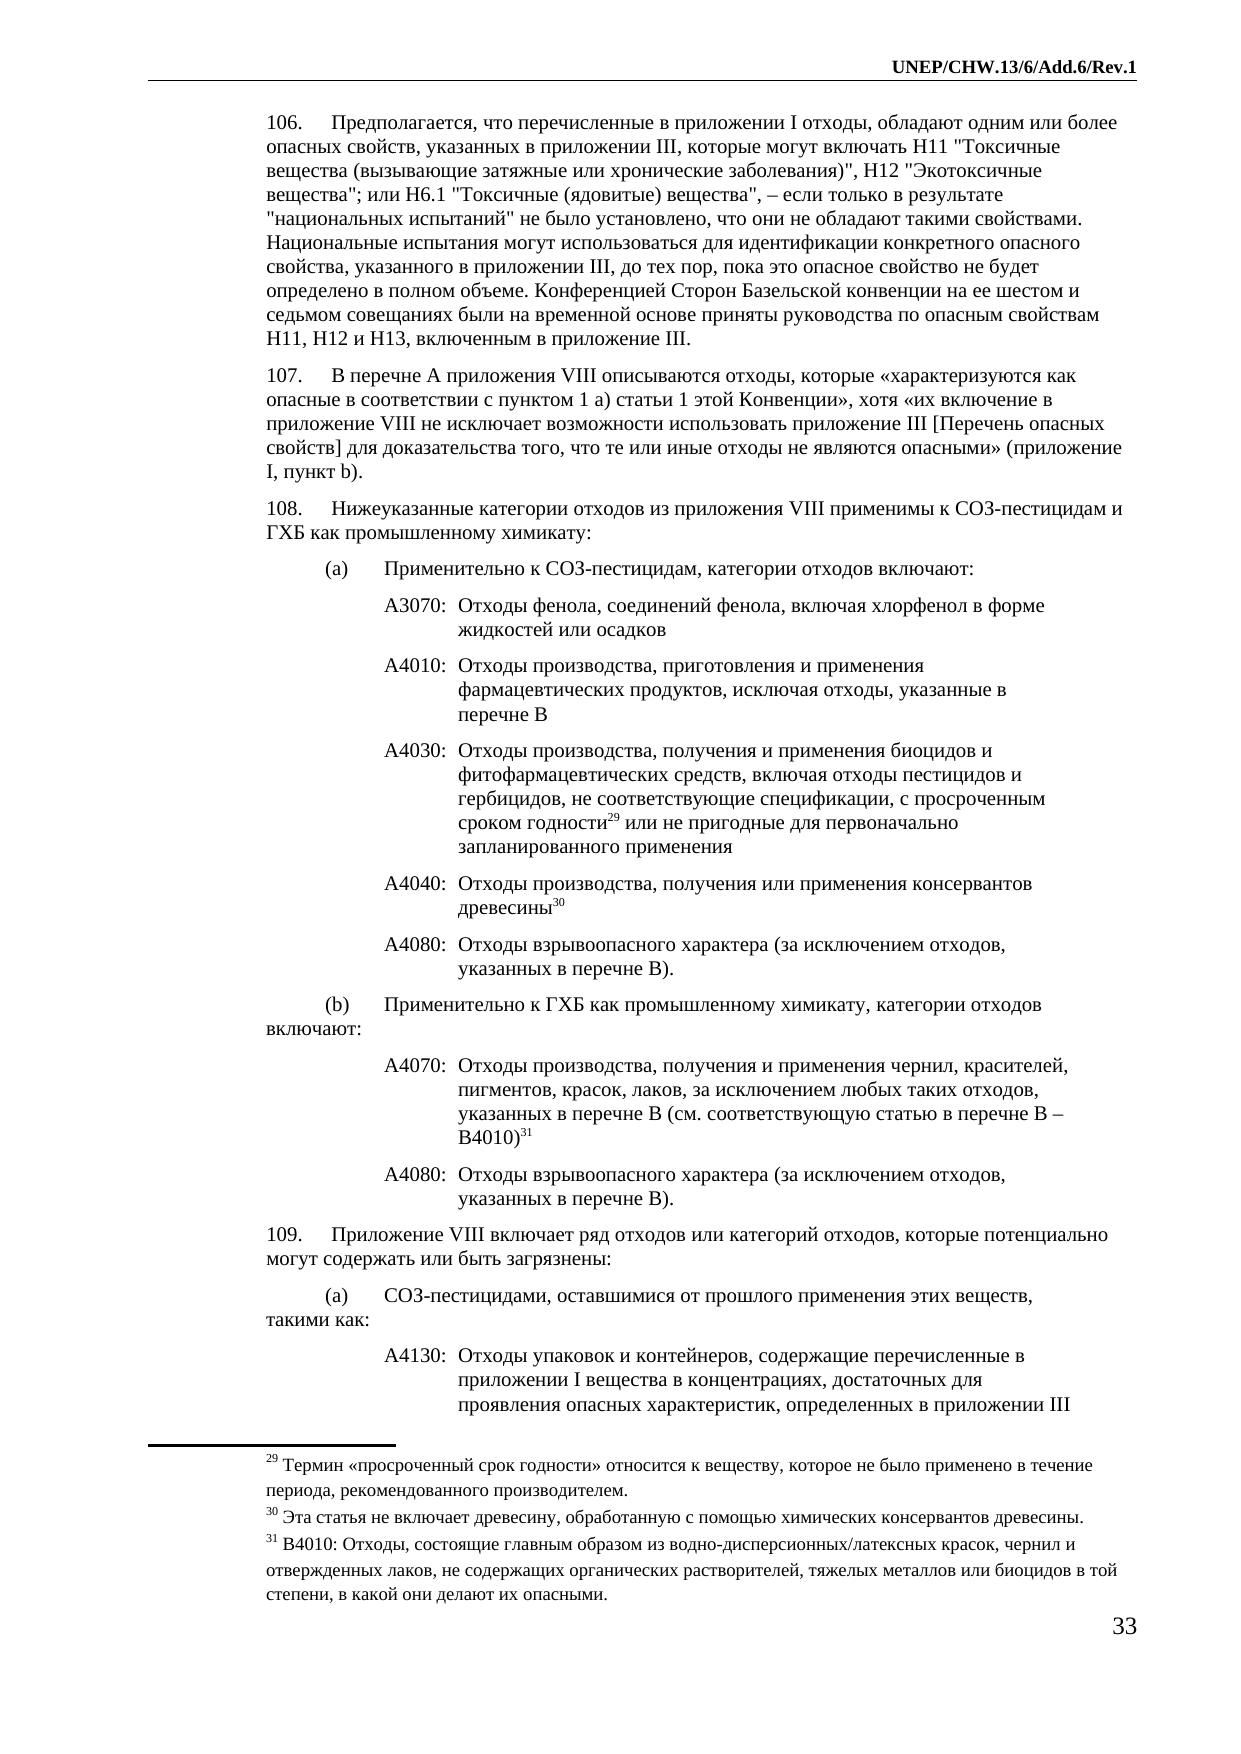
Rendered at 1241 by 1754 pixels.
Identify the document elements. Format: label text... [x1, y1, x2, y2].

text A4040: Отходы производства, получения или применения консервантов древесины [384, 871, 1072, 919]
text А4070: Отходы производства, получения и применения чернил, красителей, пигментов, красок, лаков, за исключением любых таких отходов, указанных в перечне В (см. соответствующую статью в перечне В – В4010) [384, 1053, 1072, 1149]
text (а) СОЗ-пестицидами, оставшимися от прошлого применения этих веществ, такими как: [266, 1283, 1093, 1331]
list Предполагается, что перечисленные в приложении I отходы, обладают одним или более опасных свойств, указанных в приложении III, которые могут включать Н11 "Токсичные вещества (вызывающие затяжные или хронические заболевания)", Н12 "Экотоксичные вещества"; или Н6.1 "Токсичные (ядовитые) вещества", – если только в результате "национальных испытаний" не было установлено, что они не обладают такими свойствами. Национальные испытания могут использоваться для идентификации конкретного опасного свойства, указанного в приложении III, до тех пор, пока это опасное свойство не будет определено в полном объеме. Конференцией Сторон Базельской конвенции на ее шестом и седьмом совещаниях были на временной основе приняты руководства по опасным свойствам Н11, Н12 и Н13, включенным в приложение III. [266, 109, 1137, 350]
text А4080: Отходы взрывоопасного характера (за исключением отходов, указанных в перечне В). [384, 1161, 1072, 1209]
text А4010: Отходы производства, приготовления и применения фармацевтических продуктов, исключая отходы, указанные в перечне В [384, 653, 1072, 726]
text (b) Применительно к ГХБ как промышленному химикату, категории отходов включают: [266, 992, 1093, 1040]
text A4130: Отходы упаковок и контейнеров, содержащие перечисленные в приложении I вещества в концентрациях, достаточных для проявления опасных характеристик, определенных в приложении III [384, 1343, 1072, 1416]
list Приложение VIII включает ряд отходов или категорий отходов, которые потенциально могут содержать или быть загрязнены: [266, 1222, 1137, 1270]
list Нижеуказанные категории отходов из приложения VIII применимы к СОЗ-пестицидам и ГХБ как промышленному химикату: [266, 496, 1137, 544]
text (a) Применительно к СОЗ-пестицидам, категории отходов включают: [266, 556, 1093, 580]
list В перечне А приложения VIII описываются отходы, которые «характеризуются как опасные в соответствии с пунктом 1 а) статьи 1 этой Конвенции», хотя «их включение в приложение VIII не исключает возможности использовать приложение III [Перечень опасных свойств] для доказательства того, что те или иные отходы не являются опасными» (приложение I, пункт b). [266, 363, 1137, 483]
text A4080: Отходы взрывоопасного характера (за исключением отходов, указанных в перечне В). [384, 931, 1072, 979]
text A4030: Отходы производства, получения и применения биоцидов и фитофармацевтических средств, включая отходы пестицидов и гербицидов, не соответствующие спецификации, с просроченным сроком годности или не пригодные для первоначально запланированного применения [384, 738, 1072, 858]
text А3070: Отходы фенола, соединений фенола, включая хлорфенол в форме жидкостей или осадков [384, 593, 1072, 641]
